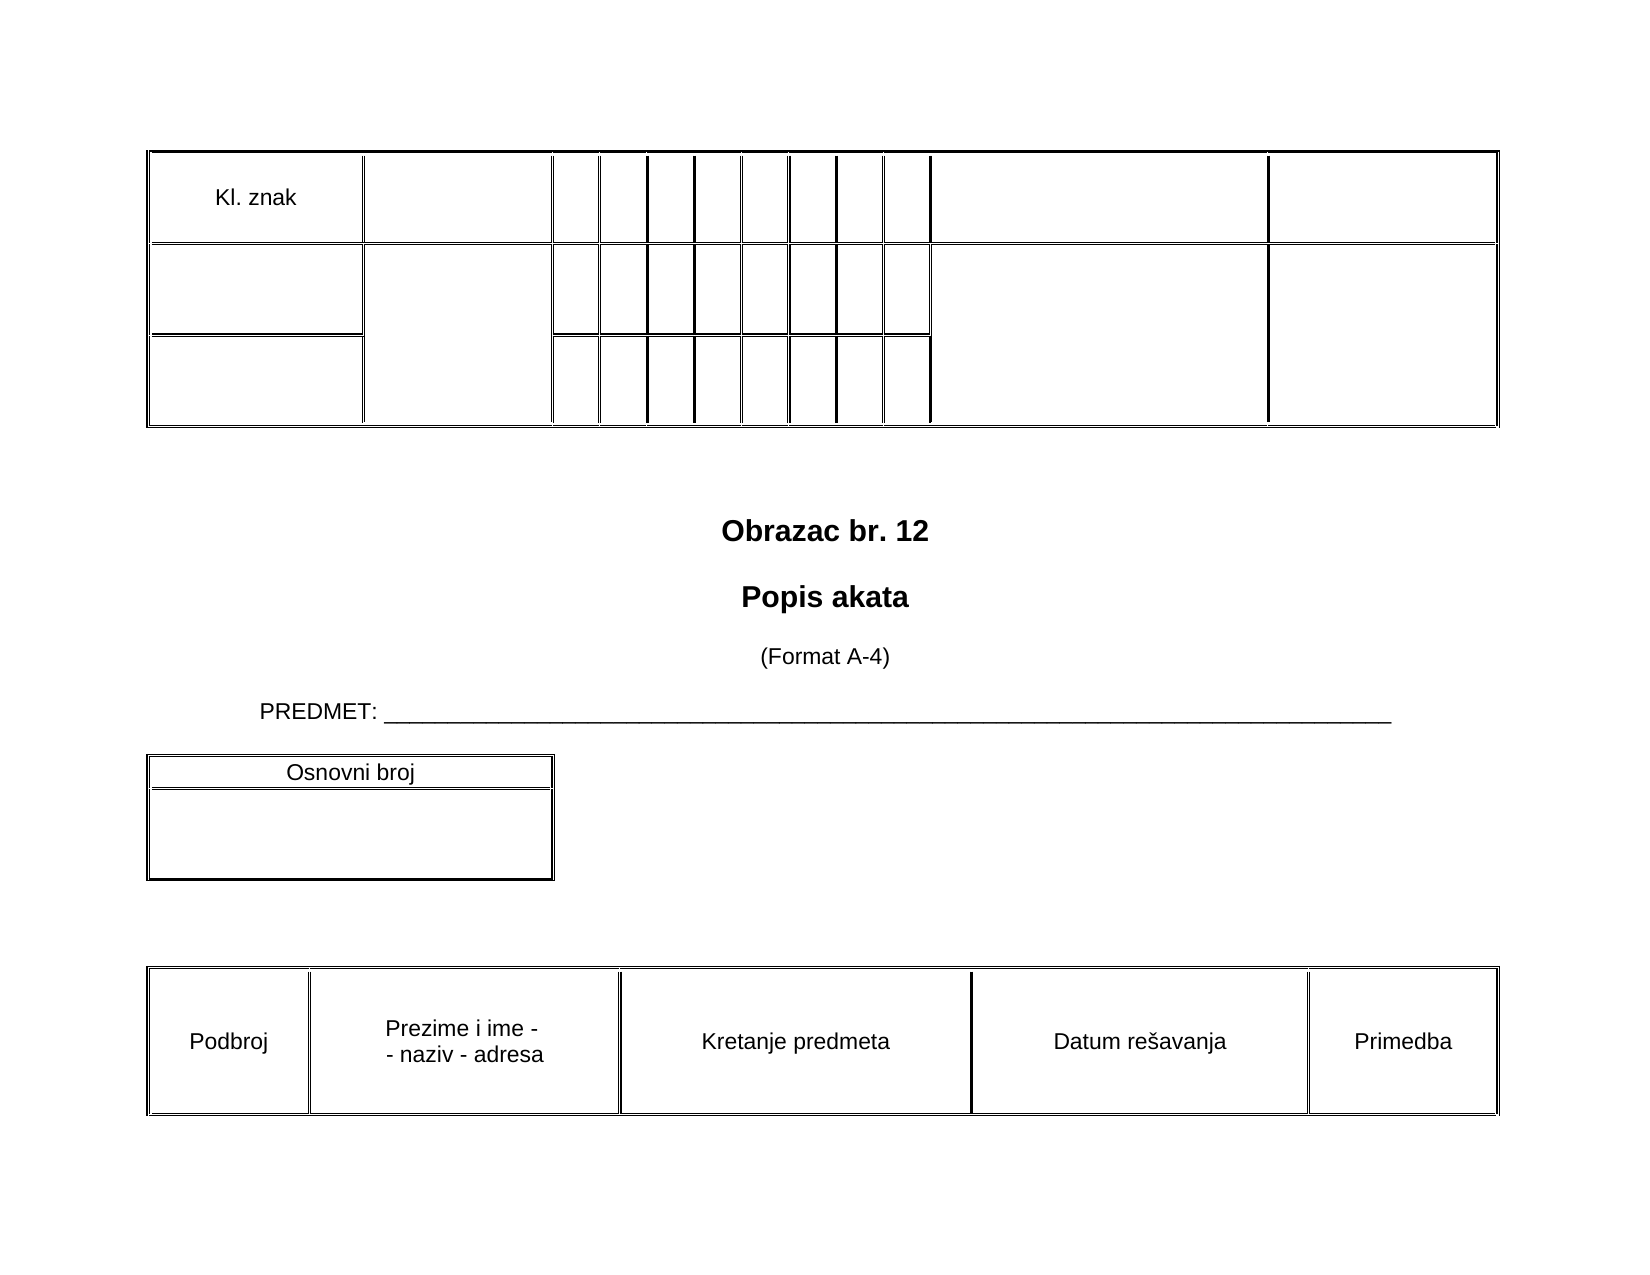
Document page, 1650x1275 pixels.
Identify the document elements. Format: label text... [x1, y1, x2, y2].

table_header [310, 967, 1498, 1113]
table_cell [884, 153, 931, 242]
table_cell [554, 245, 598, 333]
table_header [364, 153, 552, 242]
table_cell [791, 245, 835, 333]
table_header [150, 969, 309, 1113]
text Popis akata [150, 579, 1500, 613]
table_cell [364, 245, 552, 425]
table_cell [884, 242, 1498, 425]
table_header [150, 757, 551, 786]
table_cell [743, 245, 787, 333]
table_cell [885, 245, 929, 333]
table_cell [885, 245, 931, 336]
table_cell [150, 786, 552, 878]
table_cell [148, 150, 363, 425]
text PREDMET: _______________________________________________________________________________ [150, 698, 1500, 724]
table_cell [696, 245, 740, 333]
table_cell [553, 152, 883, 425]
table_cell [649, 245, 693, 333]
text Obrazac br. 12 [150, 513, 1500, 547]
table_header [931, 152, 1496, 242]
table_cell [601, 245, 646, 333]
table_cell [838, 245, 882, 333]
text (Format A-4) [150, 643, 1500, 669]
